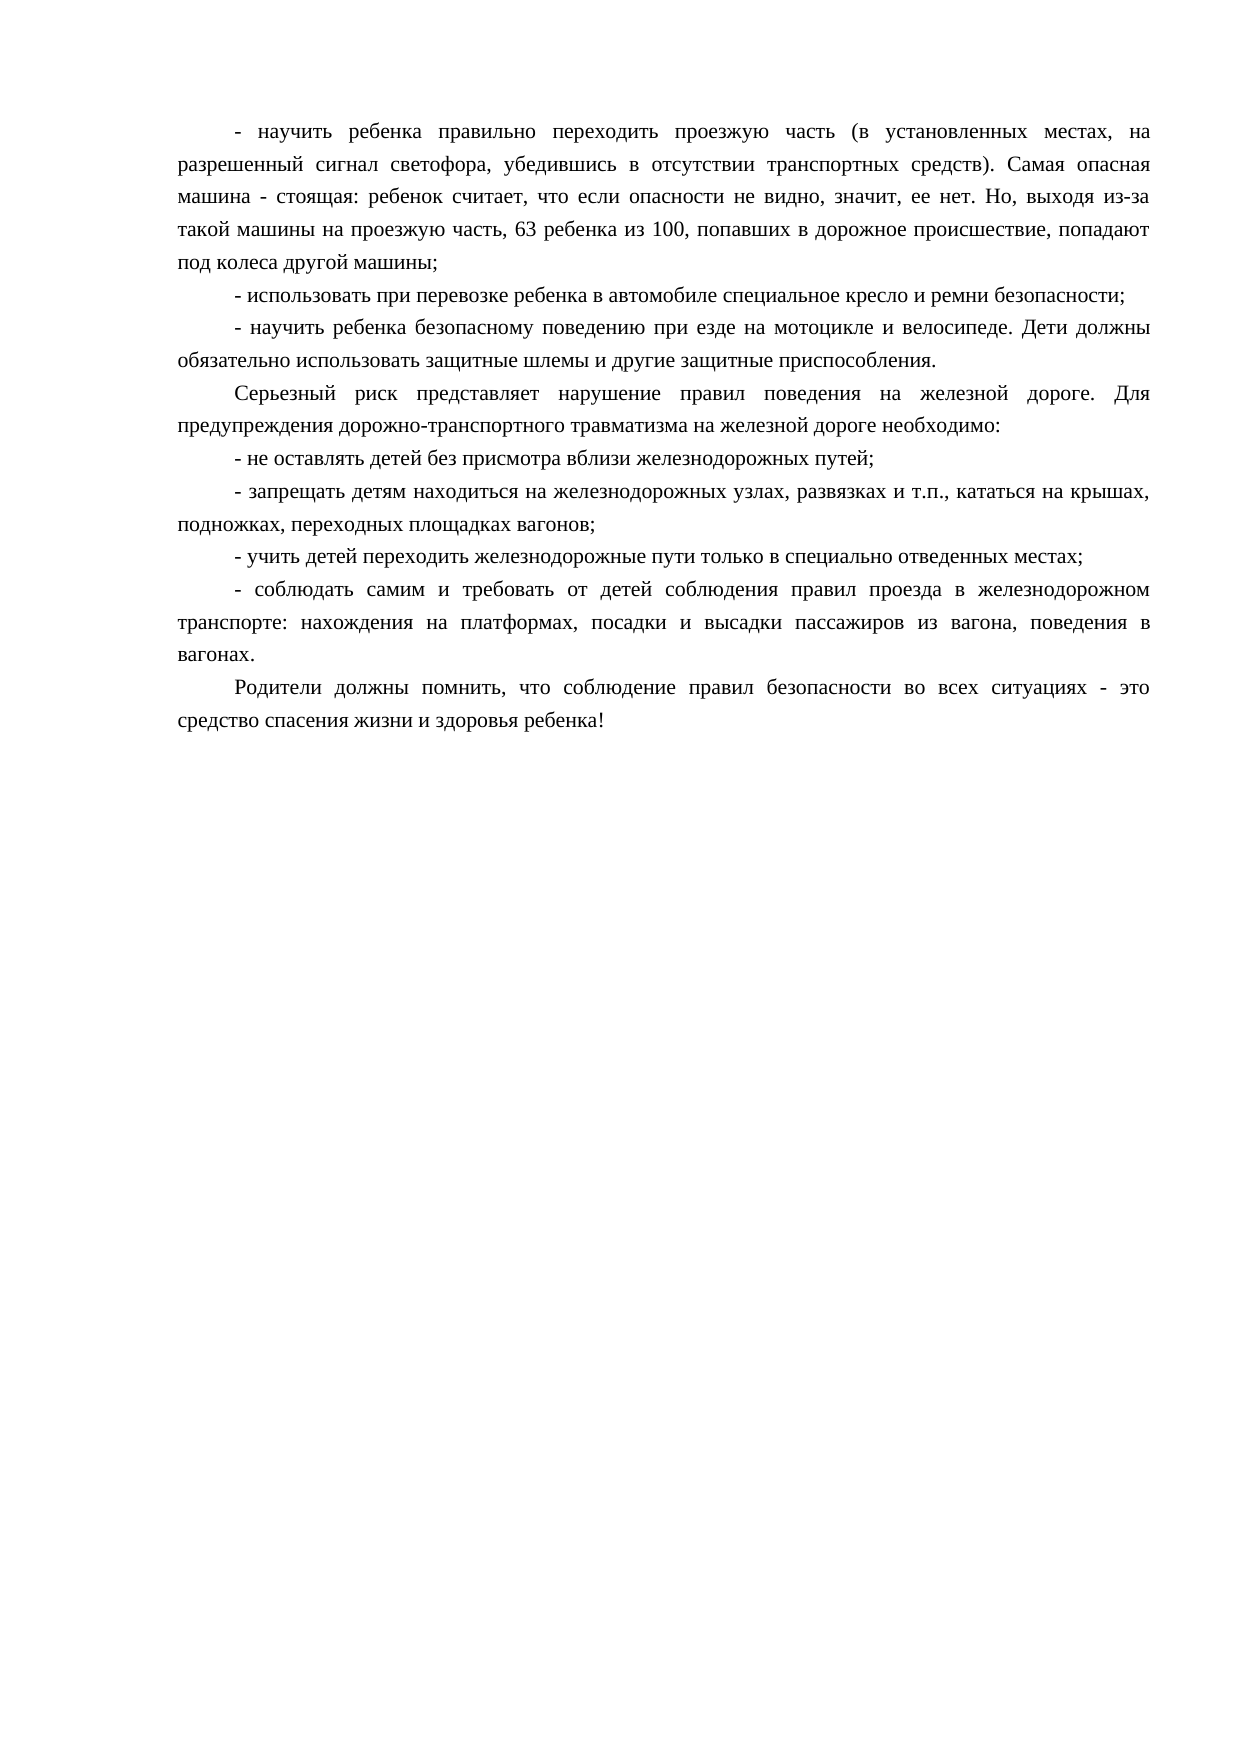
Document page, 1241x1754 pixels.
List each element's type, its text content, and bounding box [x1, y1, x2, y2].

text - запрещать детям находиться на железнодорожных узлах, развязках и т.п., кататься на крышах, подножках, переходных площадках вагонов; [177, 478, 1152, 536]
text - научить ребенка безопасному поведению при езде на мотоцикле и велосипеде. Дети должны обязательно использовать защитные шлемы и другие защитные приспособления. [177, 314, 1152, 372]
text - соблюдать самим и требовать от детей соблюдения правил проезда в железнодорожном транспорте: нахождения на платформах, посадки и высадки пассажиров из вагона, поведения в вагонах. [177, 576, 1152, 667]
text - учить детей переходить железнодорожные пути только в специально отведенных местах; [177, 543, 1152, 568]
text - научить ребенка правильно переходить проезжую часть (в установленных местах, на разрешенный сигнал светофора, убедившись в отсутствии транспортных средств). Самая опасная машина - стоящая: ребенок считает, что если опасности не видно, значит, ее нет. Но, выходя из-за такой машины на проезжую часть, 63 ребенка из 100, попавших в дорожное происшествие, попадают под колеса другой машины; [177, 118, 1152, 274]
text Серьезный риск представляет нарушение правил поведения на железной дороге. Для предупреждения дорожно-транспортного травматизма на железной дороге необходимо: [177, 380, 1152, 438]
text - использовать при перевозке ребенка в автомобиле специальное кресло и ремни безопасности; [177, 282, 1152, 307]
text Родители должны помнить, что соблюдение правил безопасности во всех ситуациях - это средство спасения жизни и здоровья ребенка! [177, 674, 1152, 732]
text - не оставлять детей без присмотра вблизи железнодорожных путей; [177, 445, 1152, 470]
